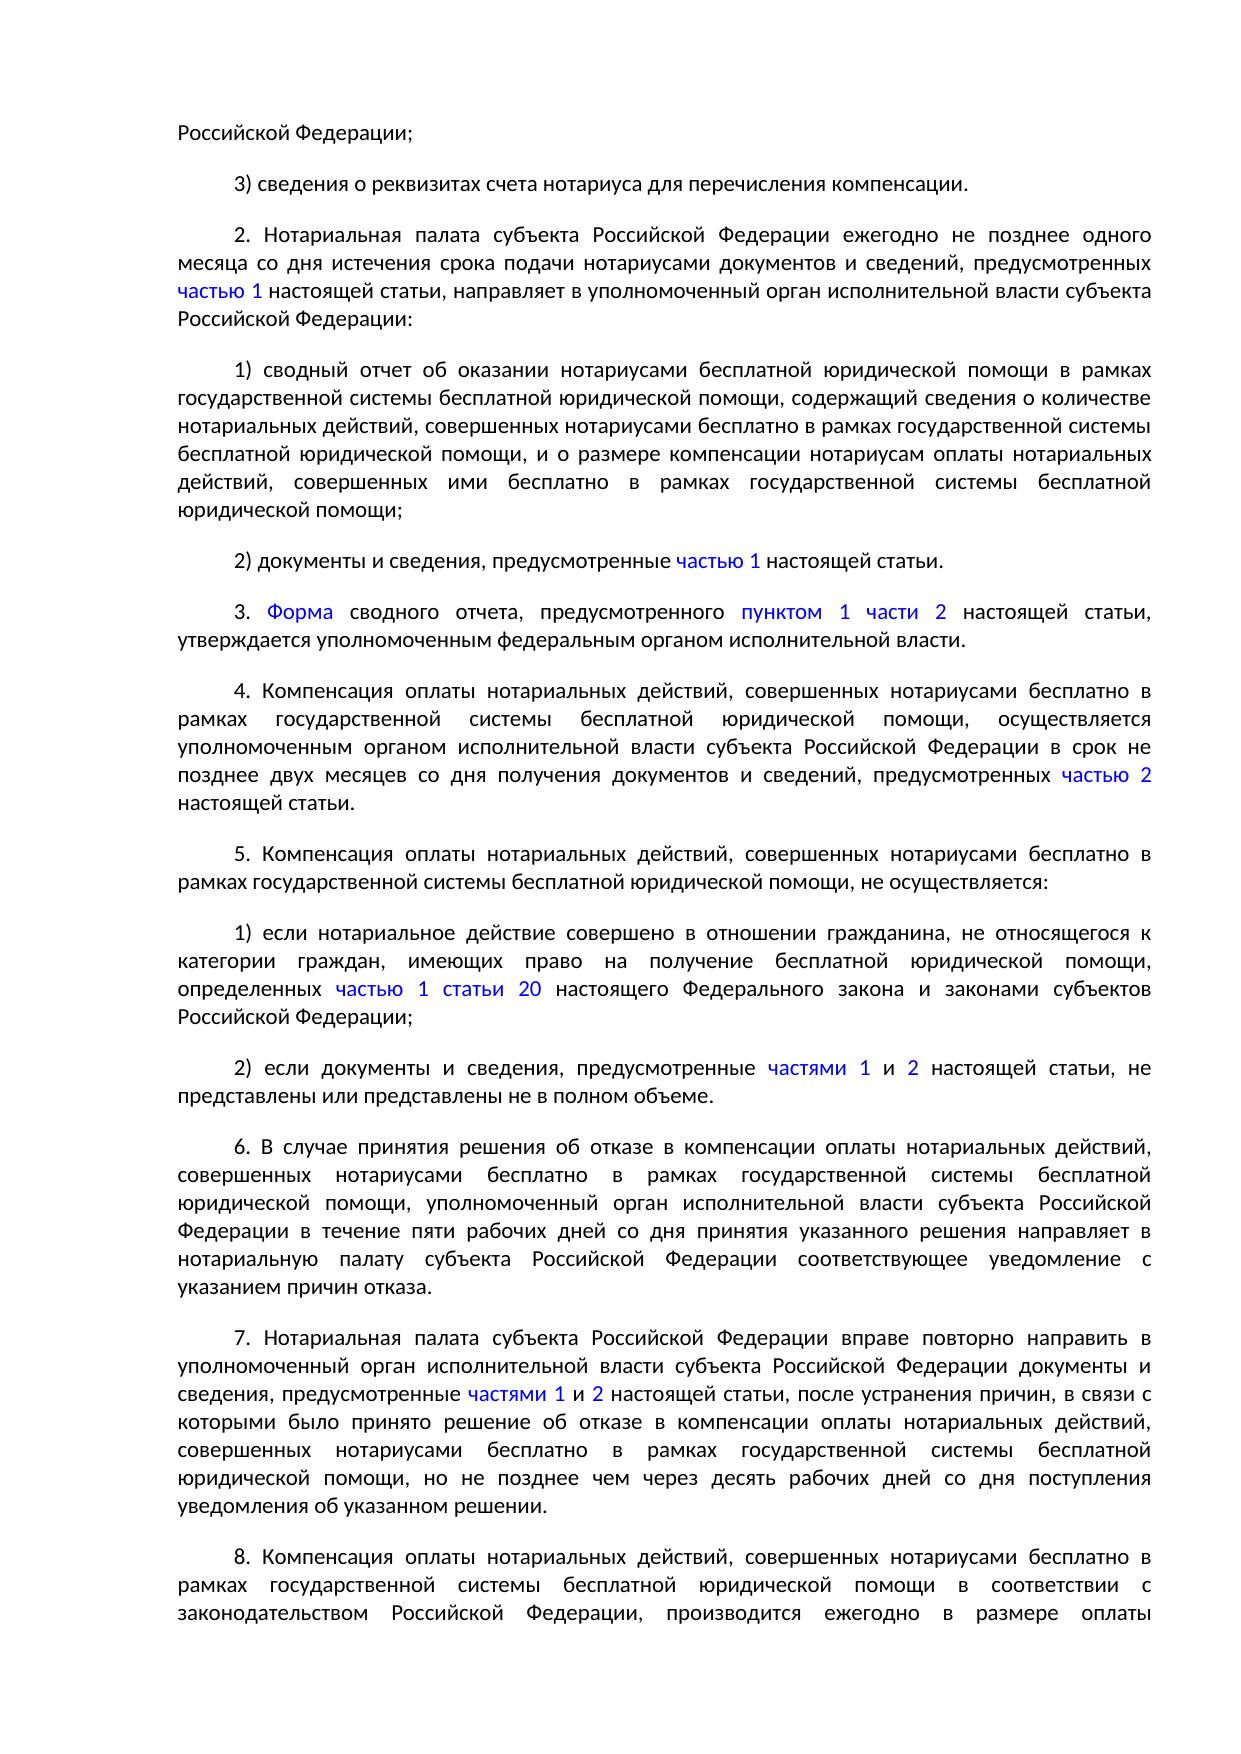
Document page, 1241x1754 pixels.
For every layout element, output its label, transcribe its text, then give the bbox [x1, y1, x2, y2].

text 2. Нотариальная палата субъекта Российской Федерации ежегодно не позднее одного месяца со дня истечения срока подачи нотариусами документов и сведений, предусмотренных частью 1 настоящей статьи, направляет в уполномоченный орган исполнительной власти субъекта Российской Федерации: [177, 220, 1152, 332]
text 1) сводный отчет об оказании нотариусами бесплатной юридической помощи в рамках государственной системы бесплатной юридической помощи, содержащий сведения о количестве нотариальных действий, совершенных нотариусами бесплатно в рамках государственной системы бесплатной юридической помощи, и о размере компенсации нотариусам оплаты нотариальных действий, совершенных ими бесплатно в рамках государственной системы бесплатной юридической помощи; [177, 355, 1152, 523]
text 3) сведения о реквизитах счета нотариуса для перечисления компенсации. [177, 169, 1152, 197]
text 6. В случае принятия решения об отказе в компенсации оплаты нотариальных действий, совершенных нотариусами бесплатно в рамках государственной системы бесплатной юридической помощи, уполномоченный орган исполнительной власти субъекта Российской Федерации в течение пяти рабочих дней со дня принятия указанного решения направляет в нотариальную палату субъекта Российской Федерации соответствующее уведомление с указанием причин отказа. [177, 1132, 1152, 1300]
text 5. Компенсация оплаты нотариальных действий, совершенных нотариусами бесплатно в рамках государственной системы бесплатной юридической помощи, не осуществляется: [177, 839, 1152, 895]
text 2) документы и сведения, предусмотренные частью 1 настоящей статьи. [177, 546, 1152, 574]
text 3. Форма сводного отчета, предусмотренного пунктом 1 части 2 настоящей статьи, утверждается уполномоченным федеральным органом исполнительной власти. [177, 597, 1152, 653]
text 4. Компенсация оплаты нотариальных действий, совершенных нотариусами бесплатно в рамках государственной системы бесплатной юридической помощи, осуществляется уполномоченным органом исполнительной власти субъекта Российской Федерации в срок не позднее двух месяцев со дня получения документов и сведений, предусмотренных частью 2 настоящей статьи. [177, 676, 1152, 816]
text 2) если документы и сведения, предусмотренные частями 1 и 2 настоящей статьи, не представлены или представлены не в полном объеме. [177, 1053, 1152, 1109]
text 7. Нотариальная палата субъекта Российской Федерации вправе повторно направить в уполномоченный орган исполнительной власти субъекта Российской Федерации документы и сведения, предусмотренные частями 1 и 2 настоящей статьи, после устранения причин, в связи с которыми было принято решение об отказе в компенсации оплаты нотариальных действий, совершенных нотариусами бесплатно в рамках государственной системы бесплатной юридической помощи, но не позднее чем через десять рабочих дней со дня поступления уведомления об указанном решении. [177, 1323, 1152, 1519]
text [177, 118, 1152, 146]
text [177, 1542, 1152, 1626]
text 1) если нотариальное действие совершено в отношении гражданина, не относящегося к категории граждан, имеющих право на получение бесплатной юридической помощи, определенных частью 1 статьи 20 настоящего Федерального закона и законами субъектов Российской Федерации; [177, 918, 1152, 1030]
